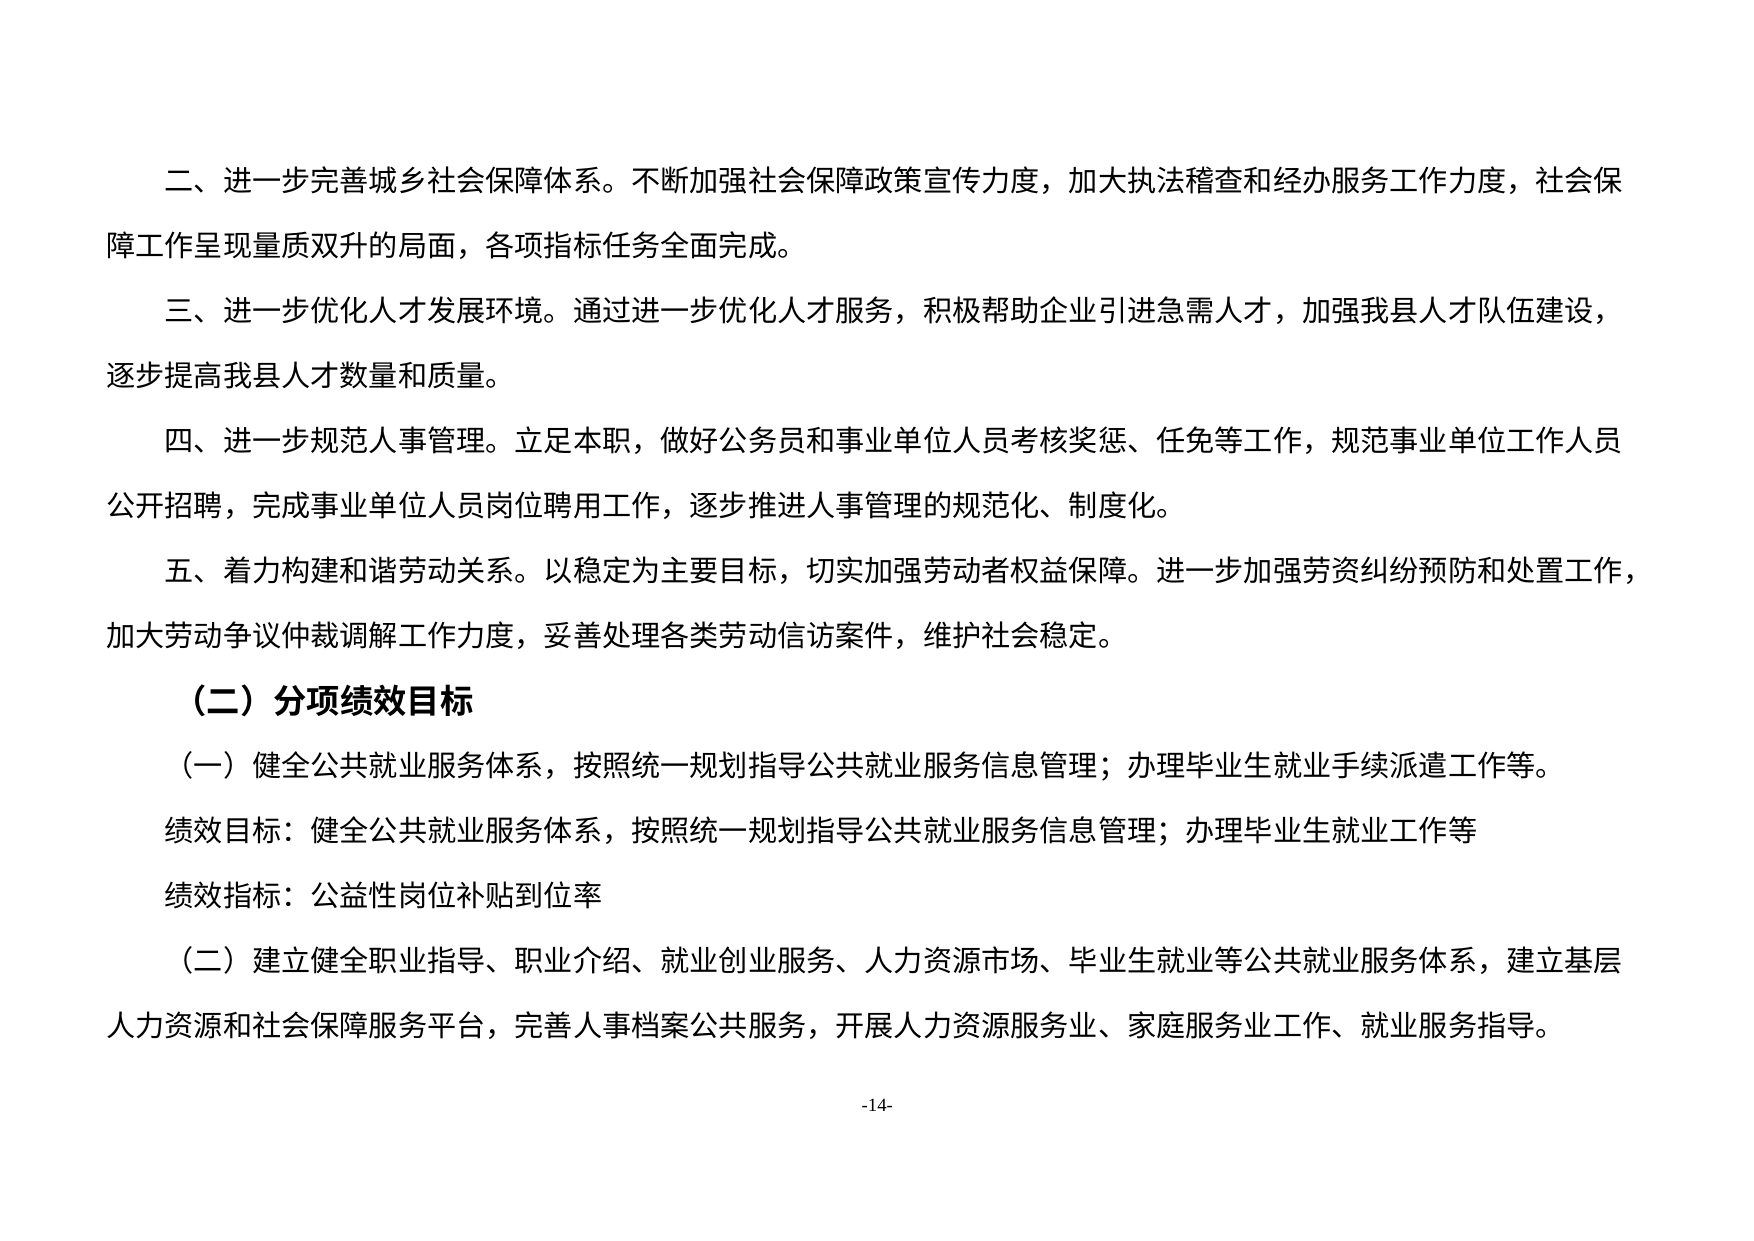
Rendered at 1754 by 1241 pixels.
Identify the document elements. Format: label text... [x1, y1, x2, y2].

list 分项绩效目标 [106, 666, 1648, 731]
text 二、进一步完善城乡社会保障体系。不断加强社会保障政策宣传力度，加大执法稽查和经办服务工作力度，社会保障工作呈现量质双升的局面，各项指标任务全面完成。 [106, 146, 1648, 276]
text 四、进一步规范人事管理。立足本职，做好公务员和事业单位人员考核奖惩、任免等工作，规范事业单位工作人员公开招聘，完成事业单位人员岗位聘用工作，逐步推进人事管理的规范化、制度化。 [106, 406, 1648, 536]
text 绩效指标：公益性岗位补贴到位率 [106, 861, 1648, 926]
list （一）健全公共就业服务体系，按照统一规划指导公共就业服务信息管理；办理毕业生就业手续派遣工作等。 [106, 731, 1648, 796]
text 绩效目标：健全公共就业服务体系，按照统一规划指导公共就业服务信息管理；办理毕业生就业工作等 [106, 796, 1648, 861]
text 五、着力构建和谐劳动关系。以稳定为主要目标，切实加强劳动者权益保障。进一步加强劳资纠纷预防和处置工作，加大劳动争议仲裁调解工作力度，妥善处理各类劳动信访案件，维护社会稳定。 [106, 536, 1648, 666]
text 三、进一步优化人才发展环境。通过进一步优化人才服务，积极帮助企业引进急需人才，加强我县人才队伍建设，逐步提高我县人才数量和质量。 [106, 276, 1648, 406]
text （二）建立健全职业指导、职业介绍、就业创业服务、人力资源市场、毕业生就业等公共就业服务体系，建立基层人力资源和社会保障服务平台，完善人事档案公共服务，开展人力资源服务业、家庭服务业工作、就业服务指导。 [106, 926, 1648, 1056]
